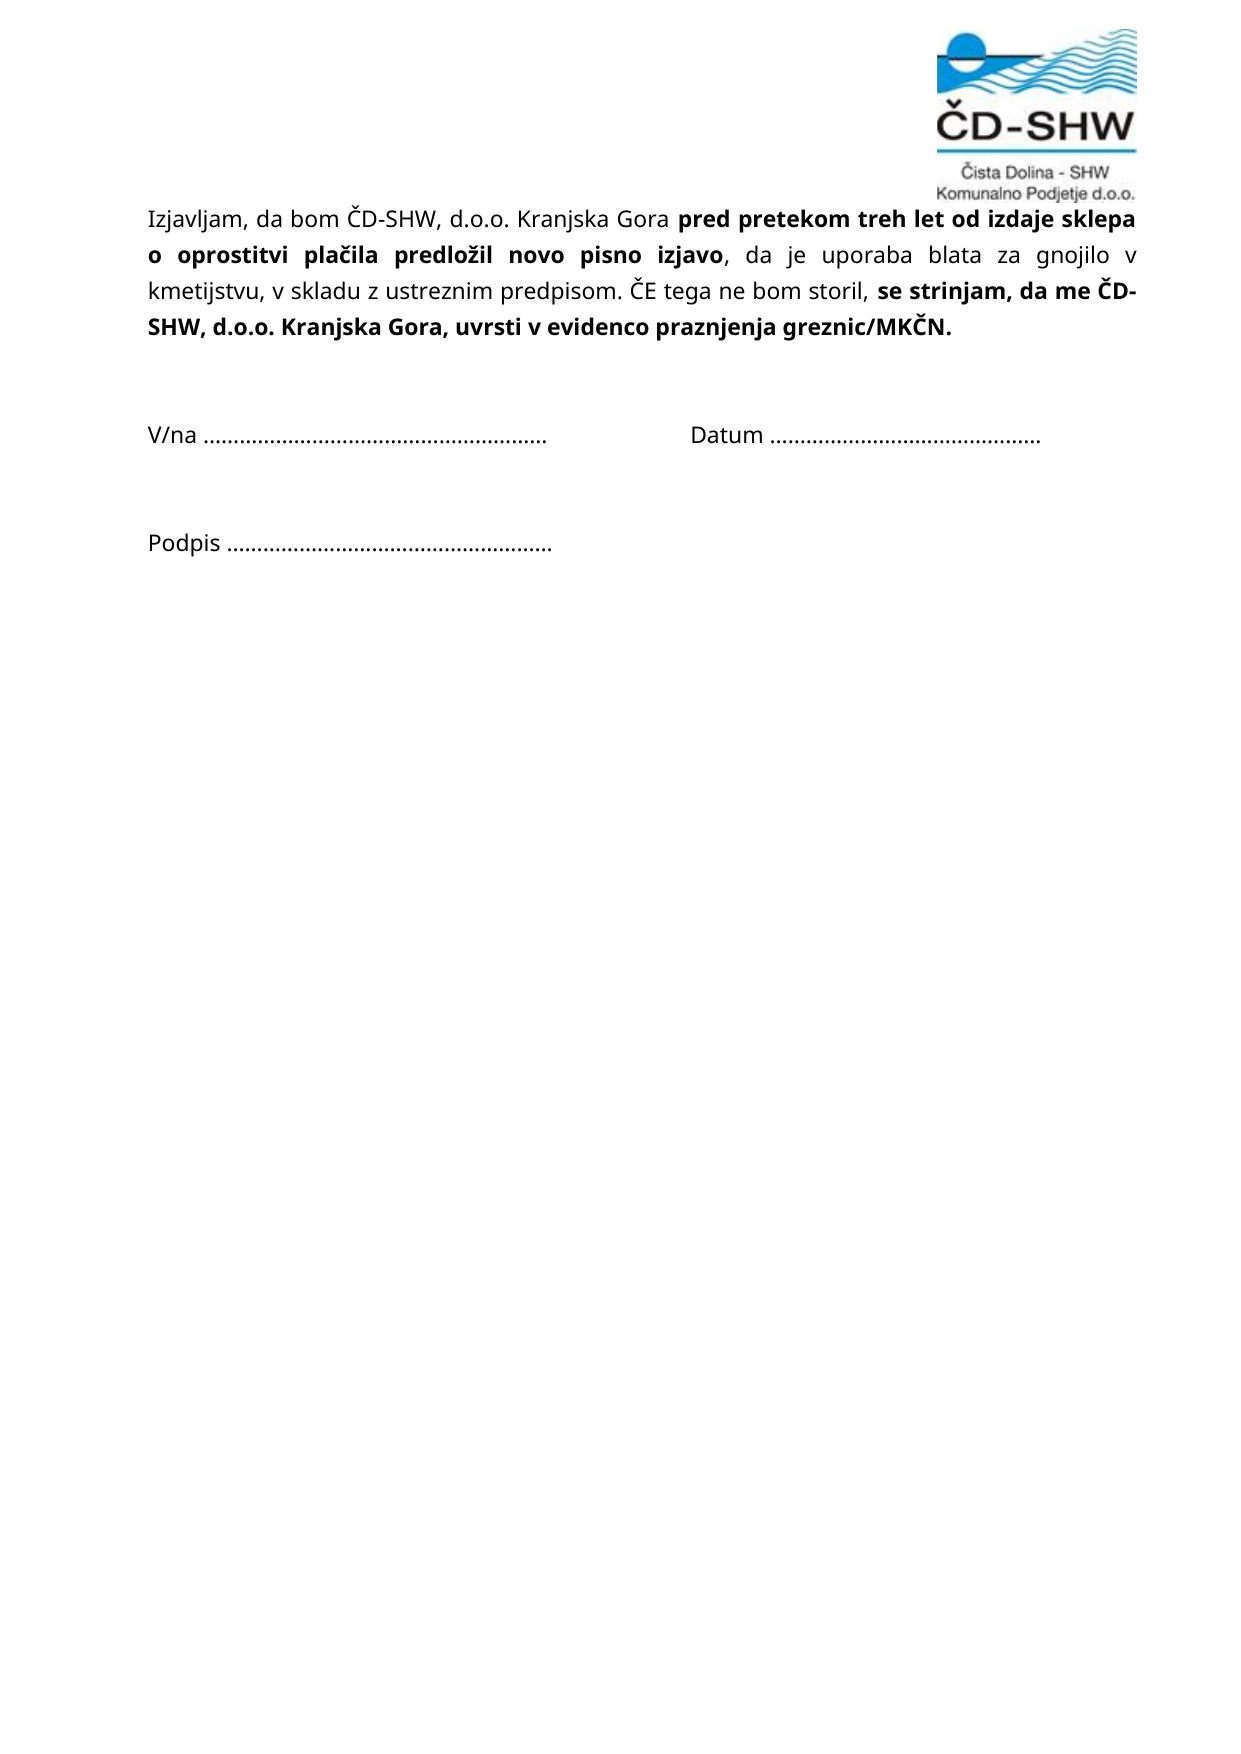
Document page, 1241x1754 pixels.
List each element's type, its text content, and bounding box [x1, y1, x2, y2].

picture [937, 29, 1137, 203]
text V/na ………………………………………………… Datum ……………………………………… [148, 419, 1137, 450]
text Izjavljam, da bom ČD-SHW, d.o.o. Kranjska Gora pred pretekom treh let od izdaje sklepa o oprostitvi plačila predložil novo pisno izjavo, da je uporaba blata za gnojilo v kmetijstvu, v skladu z ustreznim predpisom. ČE tega ne bom storil, se strinjam, da me ČD-SHW, d.o.o. Kranjska Gora, uvrsti v evidenco praznjenja greznic/MKČN. [148, 203, 1137, 342]
text Podpis ……………………………………………… [148, 526, 1137, 558]
